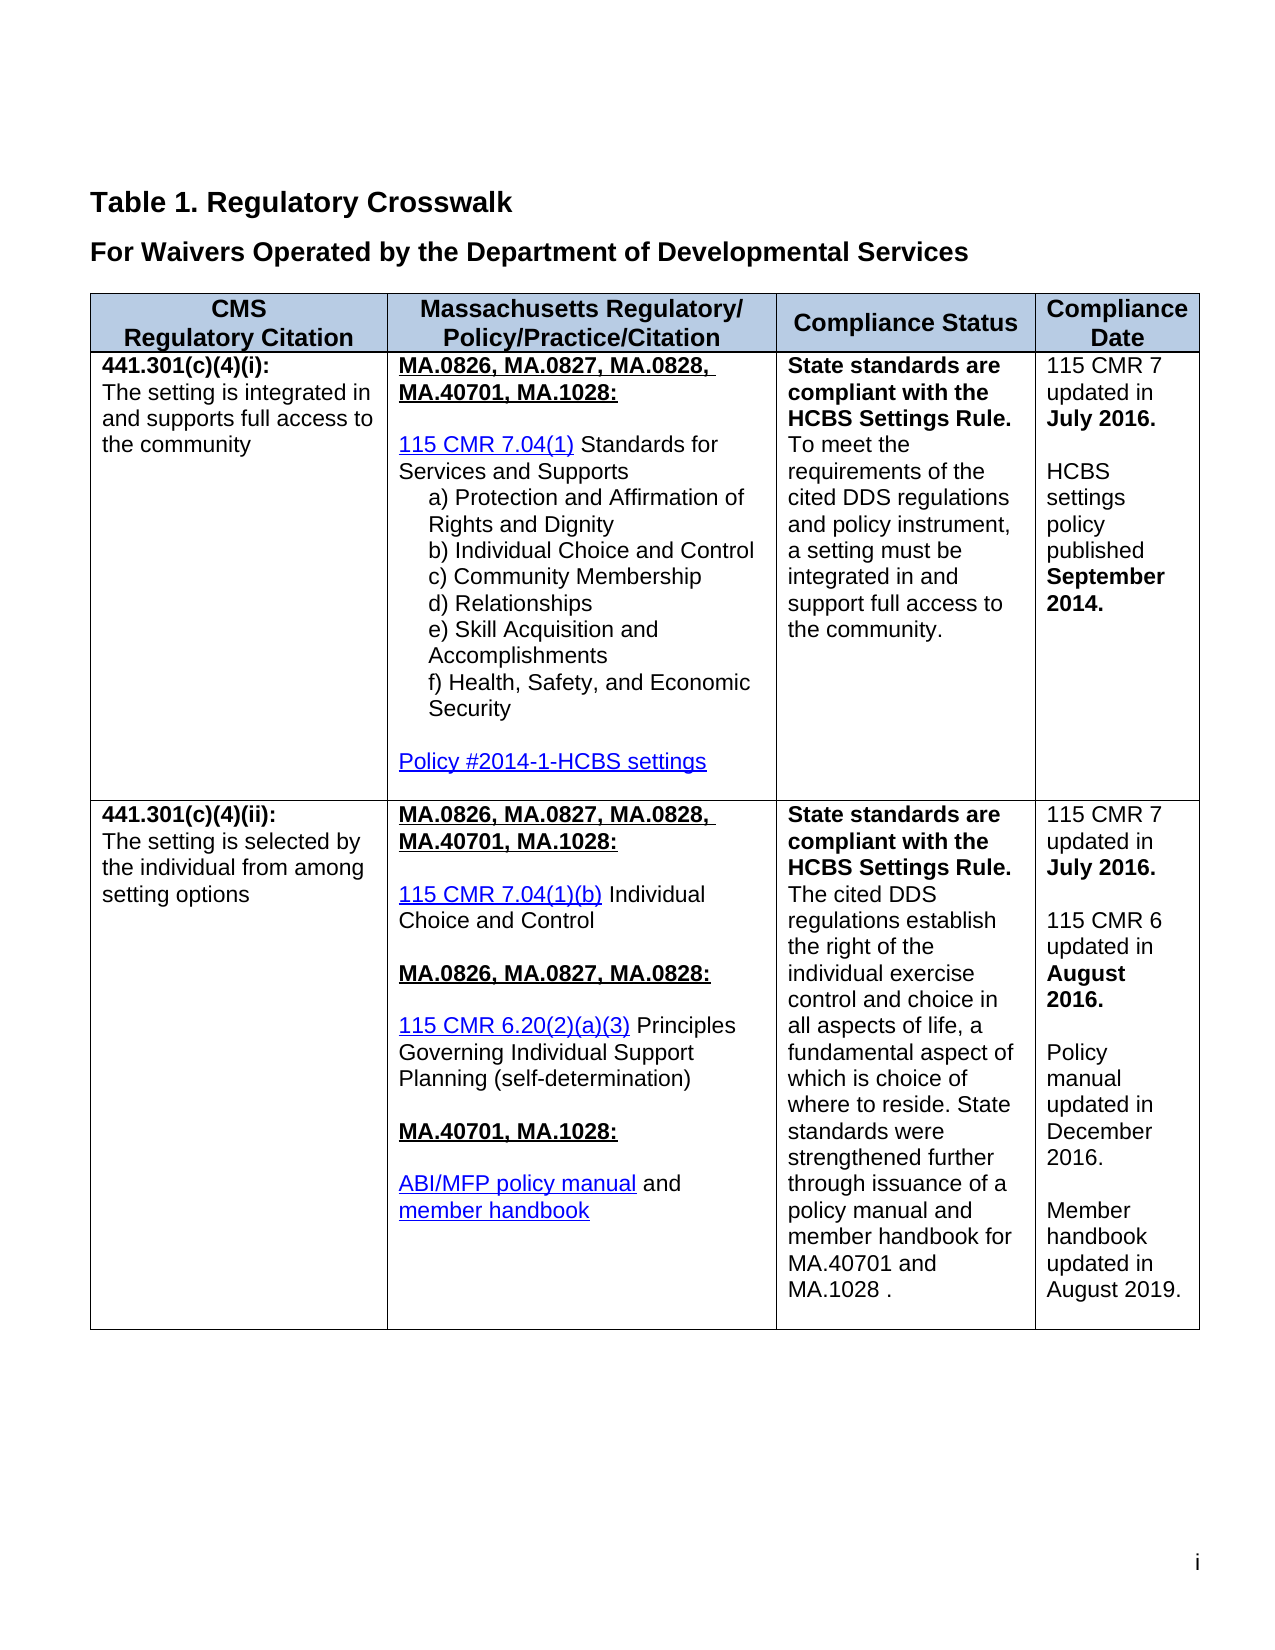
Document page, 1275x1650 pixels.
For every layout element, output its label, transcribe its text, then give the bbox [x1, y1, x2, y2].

table_cell State standards are compliant with the HCBS Settings Rule. To meet the requirements of the cited DDS regulations and policy instrument, a setting must be integrated in and support full access to the community. [777, 353, 1035, 800]
table_cell MA.0826, MA.0827, MA.0828, MA.40701, MA.1028: 115 CMR 7.04(1)(b) Individual Choice and Control MA.0826, MA.0827, MA.0828: 115 CMR 6.20(2)(a)(3) Principles Governing Individual Support Planning (self-determination) MA.40701, MA.1028: ABI/MFP policy manual and member handbook [388, 801, 776, 1328]
table_header Massachusetts Regulatory/ Policy/Practice/Citation [388, 294, 776, 351]
table_cell MA.0826, MA.0827, MA.0828, MA.40701, MA.1028: 115 CMR 7.04(1) Standards for Services and Supports a) Protection and Affirmation of Rights and Dignity b) Individual Choice and Control c) Community Membership d) Relationships e) Skill Acquisition and Accomplishments f) Health, Safety, and Economic Security Policy #2014-1-HCBS settings [388, 353, 776, 800]
subtitle Table 1. Regulatory Crosswalk [90, 185, 1200, 218]
table_header CMS Regulatory Citation [91, 294, 387, 351]
table_header Compliance Status [777, 294, 1035, 351]
table_cell 115 CMR 7 updated in July 2016. HCBS settings policy published September 2014. [1036, 353, 1199, 800]
subtitle For Waivers Operated by the Department of Developmental Services [90, 236, 1200, 267]
table_cell 441.301(c)(4)(ii): The setting is selected by the individual from among setting options [91, 801, 387, 1328]
table_cell 115 CMR 7 updated in July 2016. 115 CMR 6 updated in August 2016. Policy manual updated in December 2016. Member handbook updated in August 2019. [1036, 801, 1199, 1328]
table_header Compliance Date [1036, 294, 1199, 351]
table_cell State standards are compliant with the HCBS Settings Rule. The cited DDS regulations establish the right of the individual exercise control and choice in all aspects of life, a fundamental aspect of which is choice of where to reside. State standards were strengthened further through issuance of a policy manual and member handbook for MA.40701 and MA.1028 . [777, 801, 1035, 1328]
table_cell 441.301(c)(4)(i): The setting is integrated in and supports full access to the community [91, 353, 387, 800]
